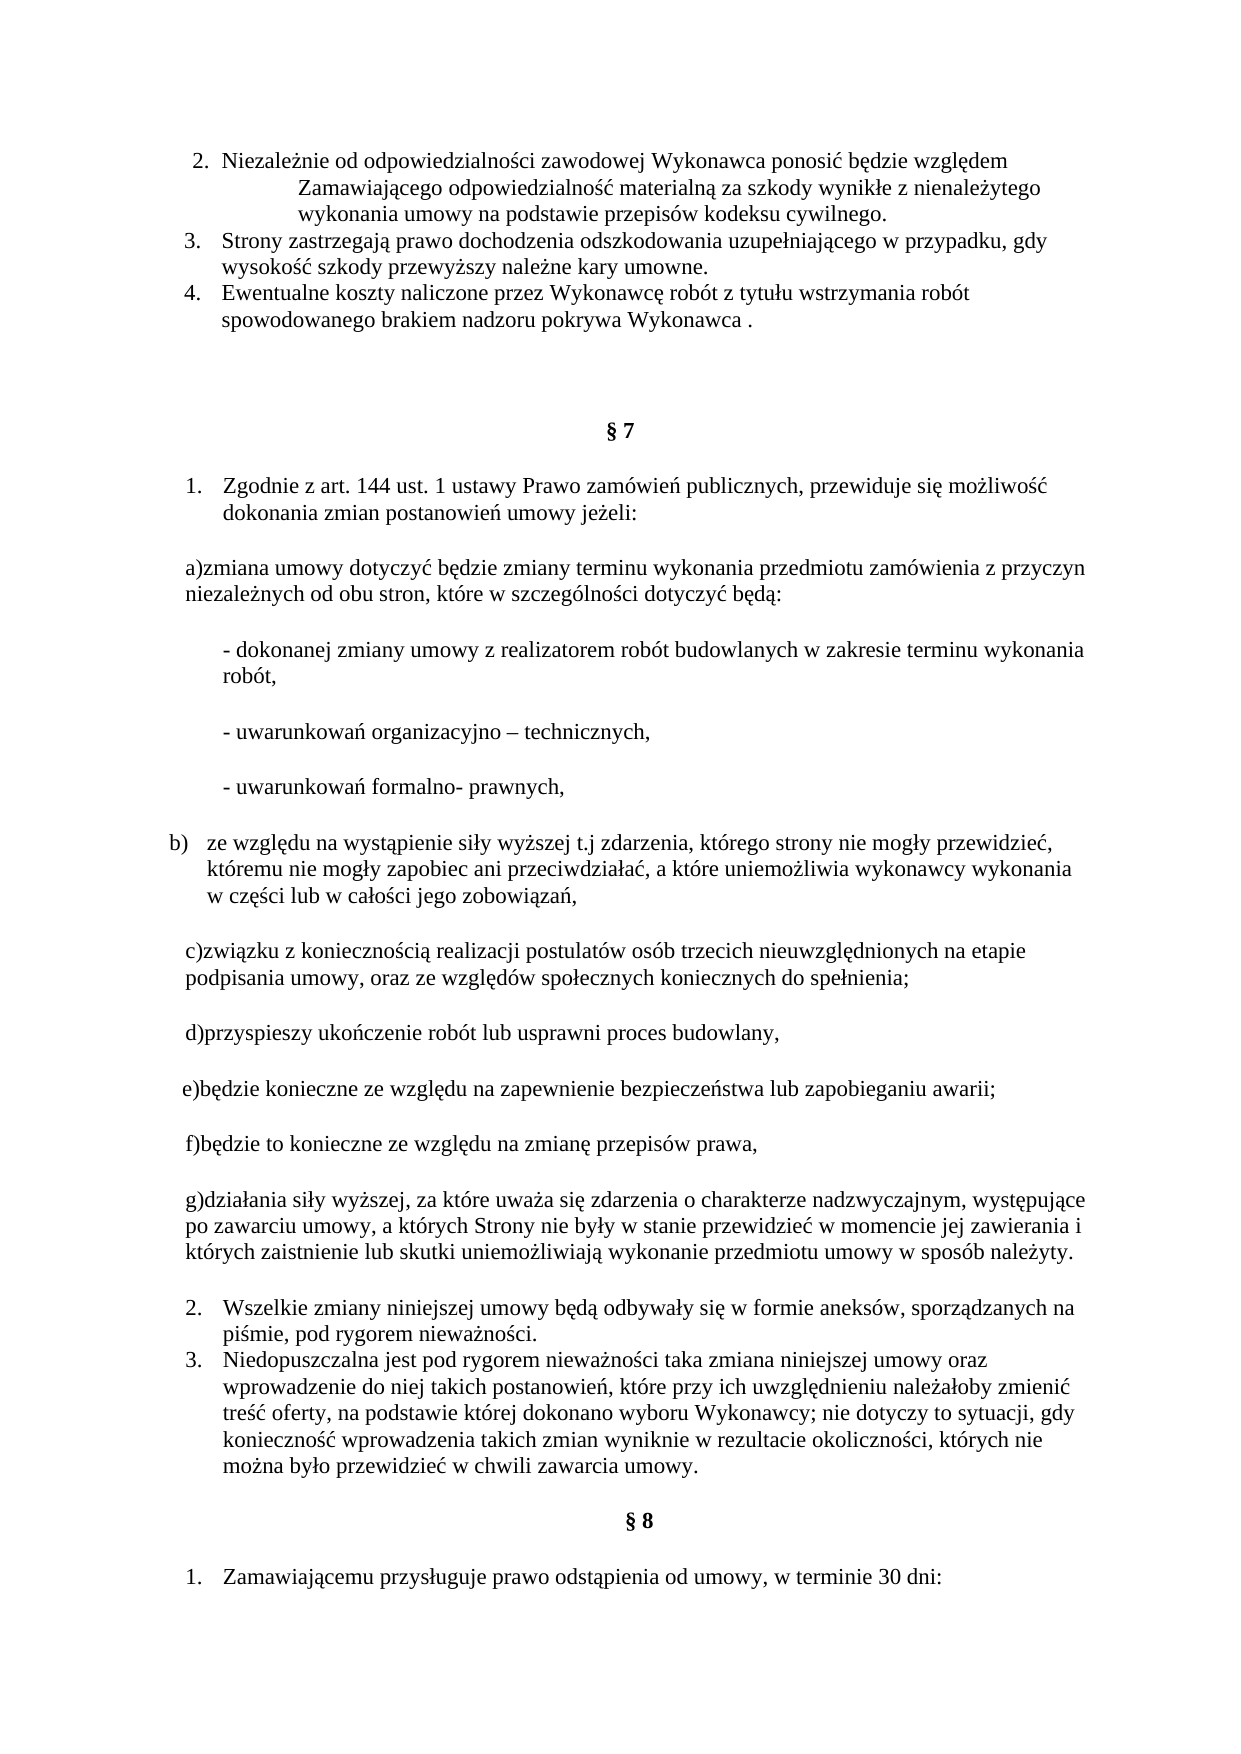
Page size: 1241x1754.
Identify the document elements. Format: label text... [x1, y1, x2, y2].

text a)zmiana umowy dotyczyć będzie zmiany terminu wykonania przedmiotu zamówienia z przyczyn niezależnych od obu stron, które w szczególności dotyczyć będą: [185, 554, 1093, 607]
list Zamawiającemu przysługuje prawo odstąpienia od umowy, w terminie 30 dni: [185, 1563, 1093, 1589]
list Niedopuszczalna jest pod rygorem nieważności taka zmiana niniejszej umowy oraz wprowadzenie do niej takich postanowień, które przy ich uwzględnieniu należałoby zmienić treść oferty, na podstawie której dokonano wyboru Wykonawcy; nie dotyczy to sytuacji, gdy konieczność wprowadzenia takich zmian wyniknie w rezultacie okoliczności, których nie można było przewidzieć w chwili zawarcia umowy. [185, 1347, 1093, 1478]
text - uwarunkowań formalno- prawnych, [223, 773, 1093, 800]
text d)przyspieszy ukończenie robót lub usprawni proces budowlany, [185, 1019, 1093, 1045]
text e)będzie konieczne ze względu na zapewnienie bezpieczeństwa lub zapobieganiu awarii; [148, 1074, 1093, 1101]
text § 8 [185, 1507, 1093, 1534]
text c)związku z koniecznością realizacji postulatów osób trzecich nieuwzględnionych na etapie podpisania umowy, oraz ze względów społecznych koniecznych do spełnienia; [185, 937, 1093, 990]
list Strony zastrzegają prawo dochodzenia odszkodowania uzupełniającego w przypadku, gdy wysokość szkody przewyższy należne kary umowne. [184, 227, 1093, 279]
text f)będzie to konieczne ze względu na zmianę przepisów prawa, [185, 1130, 1093, 1156]
list Zgodnie z art. 144 ust. 1 ustawy Prawo zamówień publicznych, przewiduje się możliwość dokonania zmian postanowień umowy jeżeli: [185, 472, 1093, 525]
list Wszelkie zmiany niniejszej umowy będą odbywały się w formie aneksów, sporządzanych na piśmie, pod rygorem nieważności. [185, 1294, 1093, 1347]
text g)działania siły wyższej, za które uważa się zdarzenia o charakterze nadzwyczajnym, występujące po zawarciu umowy, a których Strony nie były w stanie przewidzieć w momencie jej zawierania i których zaistnienie lub skutki uniemożliwiają wykonanie przedmiotu umowy w sposób należyty. [185, 1186, 1093, 1265]
text - uwarunkowań organizacyjno – technicznych, [223, 718, 1093, 744]
text - dokonanej zmiany umowy z realizatorem robót budowlanych w zakresie terminu wykonania robót, [223, 636, 1093, 689]
list ze względu na wystąpienie siły wyższej t.j zdarzenia, którego strony nie mogły przewidzieć, któremu nie mogły zapobiec ani przeciwdziałać, a które uniemożliwia wykonawcy wykonania w części lub w całości jego zobowiązań, [169, 829, 1093, 908]
list Ewentualne koszty naliczone przez Wykonawcę robót z tytułu wstrzymania robót spowodowanego brakiem nadzoru pokrywa Wykonawca . [184, 279, 1093, 332]
text § 7 [148, 417, 1093, 443]
list Niezależnie od odpowiedzialności zawodowej Wykonawca ponosić będzie względem Zamawiającego odpowiedzialność materialną za szkody wynikłe z nienależytego wykonania umowy na podstawie przepisów kodeksu cywilnego. [192, 148, 1093, 227]
